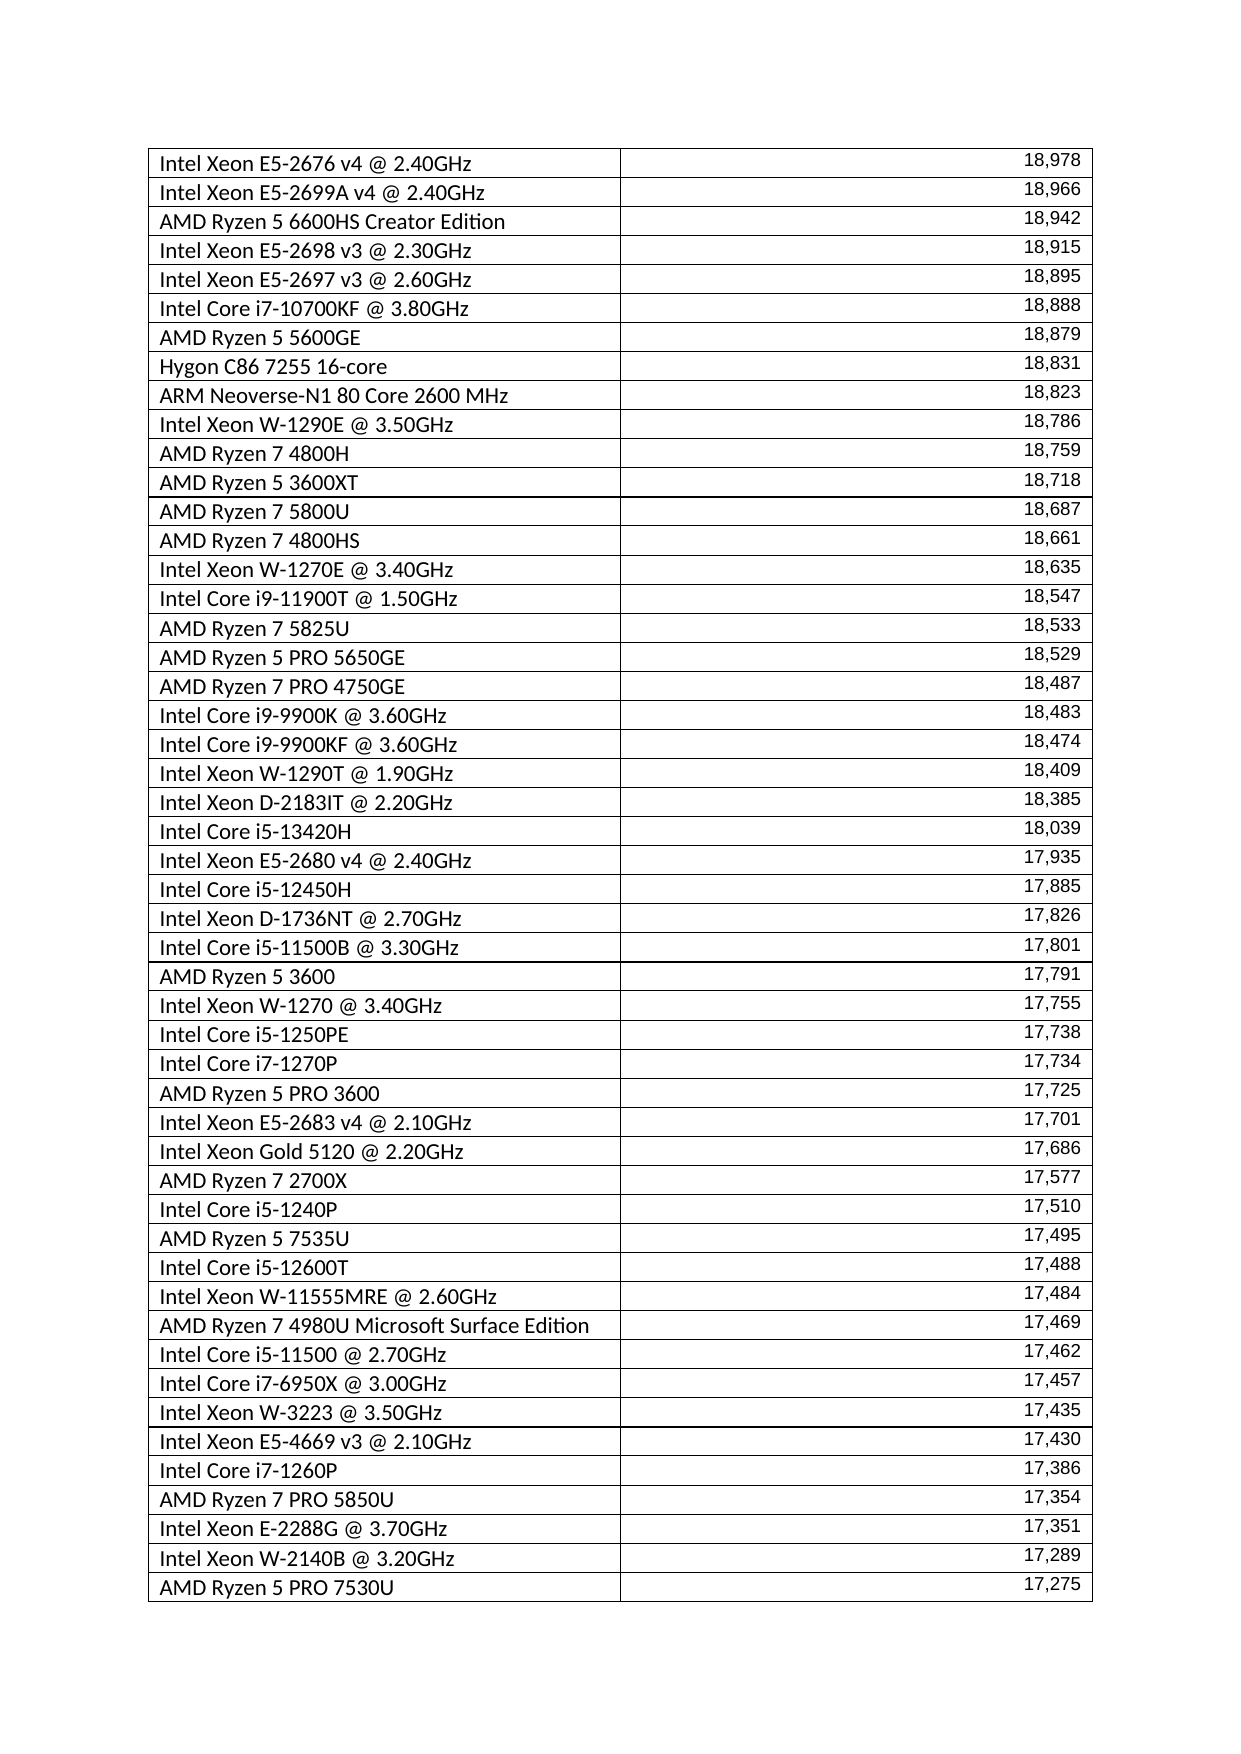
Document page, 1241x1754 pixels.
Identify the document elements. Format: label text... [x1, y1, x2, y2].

table_cell 17,469 [621, 1311, 1092, 1339]
table_cell 18,687 [621, 498, 1092, 525]
table_cell 17,457 [621, 1369, 1092, 1397]
table_cell 17,354 [621, 1486, 1092, 1513]
table_cell AMD Ryzen 5 PRO 5650GE [149, 643, 620, 671]
table_cell Intel Xeon W-2140B @ 3.20GHz [149, 1544, 620, 1572]
table_cell 17,351 [621, 1515, 1092, 1543]
table_cell 18,895 [621, 265, 1092, 293]
table_cell Intel Xeon W-1270 @ 3.40GHz [149, 991, 620, 1019]
table_cell 17,510 [621, 1195, 1092, 1223]
table_cell 17,935 [621, 846, 1092, 874]
table_cell AMD Ryzen 5 3600XT [149, 468, 620, 496]
table_cell 18,786 [621, 410, 1092, 438]
table_cell Intel Xeon E5-2697 v3 @ 2.60GHz [149, 265, 620, 293]
table_cell 18,759 [621, 439, 1092, 467]
table_cell Intel Core i5-13420H [149, 817, 620, 845]
table_cell 17,734 [621, 1050, 1092, 1078]
table_cell Intel Xeon Gold 5120 @ 2.20GHz [149, 1137, 620, 1165]
table_cell Intel Xeon D-2183IT @ 2.20GHz [149, 788, 620, 816]
table_cell AMD Ryzen 7 PRO 4750GE [149, 672, 620, 700]
table_cell 18,915 [621, 236, 1092, 264]
table_cell Intel Xeon E5-2698 v3 @ 2.30GHz [149, 236, 620, 264]
table_cell Intel Core i5-1240P [149, 1195, 620, 1223]
table_cell 18,474 [621, 730, 1092, 758]
table_cell AMD Ryzen 7 5800U [149, 498, 620, 525]
table_cell Intel Core i5-12450H [149, 875, 620, 903]
table_cell 18,529 [621, 643, 1092, 671]
table_cell 18,831 [621, 352, 1092, 380]
table_cell 17,430 [621, 1428, 1092, 1455]
table_cell 18,879 [621, 323, 1092, 351]
table_cell 17,701 [621, 1108, 1092, 1136]
table_cell 17,484 [621, 1282, 1092, 1310]
table_cell Intel Core i9-11900T @ 1.50GHz [149, 585, 620, 613]
table_cell AMD Ryzen 7 4800H [149, 439, 620, 467]
table_cell Intel Core i5-1250PE [149, 1021, 620, 1048]
table_cell 17,495 [621, 1224, 1092, 1252]
table_cell 17,275 [621, 1573, 1092, 1601]
table_cell Intel Core i9-9900K @ 3.60GHz [149, 701, 620, 729]
table_cell 17,462 [621, 1340, 1092, 1368]
table_cell 17,826 [621, 904, 1092, 932]
table_cell AMD Ryzen 7 PRO 5850U [149, 1486, 620, 1513]
table_cell 18,039 [621, 817, 1092, 845]
table_cell Intel Core i7-10700KF @ 3.80GHz [149, 294, 620, 322]
table_cell AMD Ryzen 5 7535U [149, 1224, 620, 1252]
table_cell Intel Xeon E5-2699A v4 @ 2.40GHz [149, 178, 620, 206]
table_cell AMD Ryzen 5 PRO 7530U [149, 1573, 620, 1601]
table_cell Hygon C86 7255 16-core [149, 352, 620, 380]
table_cell 18,487 [621, 672, 1092, 700]
table_cell 18,718 [621, 468, 1092, 496]
table_cell Intel Core i5-11500 @ 2.70GHz [149, 1340, 620, 1368]
table_cell 18,661 [621, 526, 1092, 554]
table_cell Intel Core i7-1270P [149, 1050, 620, 1078]
table_cell Intel Xeon W-1270E @ 3.40GHz [149, 556, 620, 583]
table_cell 17,488 [621, 1253, 1092, 1281]
table_cell AMD Ryzen 7 4800HS [149, 526, 620, 554]
table_cell Intel Xeon E5-2676 v4 @ 2.40GHz [149, 149, 620, 177]
table_cell Intel Xeon E5-2683 v4 @ 2.10GHz [149, 1108, 620, 1136]
table_cell AMD Ryzen 5 6600HS Creator Edition [149, 207, 620, 235]
table_cell ARM Neoverse-N1 80 Core 2600 MHz [149, 381, 620, 409]
table_cell 18,888 [621, 294, 1092, 322]
table_cell Intel Xeon D-1736NT @ 2.70GHz [149, 904, 620, 932]
table_cell 17,435 [621, 1398, 1092, 1426]
table_cell 17,791 [621, 963, 1092, 990]
table_cell 17,386 [621, 1456, 1092, 1484]
table_cell 18,385 [621, 788, 1092, 816]
table_cell 17,885 [621, 875, 1092, 903]
table_cell Intel Xeon W-1290E @ 3.50GHz [149, 410, 620, 438]
table_cell AMD Ryzen 7 5825U [149, 614, 620, 642]
table_cell Intel Core i5-11500B @ 3.30GHz [149, 933, 620, 961]
table_cell 17,686 [621, 1137, 1092, 1165]
table_cell 17,289 [621, 1544, 1092, 1572]
table_cell AMD Ryzen 5 3600 [149, 963, 620, 990]
table_cell Intel Xeon W-1290T @ 1.90GHz [149, 759, 620, 787]
table_cell 18,942 [621, 207, 1092, 235]
table_cell Intel Core i7-6950X @ 3.00GHz [149, 1369, 620, 1397]
table_cell Intel Core i5-12600T [149, 1253, 620, 1281]
table_cell 17,738 [621, 1021, 1092, 1048]
table_cell Intel Xeon W-3223 @ 3.50GHz [149, 1398, 620, 1426]
table_cell AMD Ryzen 7 4980U Microsoft Surface Edition [149, 1311, 620, 1339]
table_cell Intel Xeon E-2288G @ 3.70GHz [149, 1515, 620, 1543]
table_cell 17,801 [621, 933, 1092, 961]
table_cell 18,409 [621, 759, 1092, 787]
table_cell Intel Core i9-9900KF @ 3.60GHz [149, 730, 620, 758]
table_cell AMD Ryzen 5 5600GE [149, 323, 620, 351]
table_cell AMD Ryzen 5 PRO 3600 [149, 1079, 620, 1107]
table_cell Intel Xeon E5-4669 v3 @ 2.10GHz [149, 1428, 620, 1455]
table_cell 18,483 [621, 701, 1092, 729]
table_cell 18,966 [621, 178, 1092, 206]
table_cell 18,635 [621, 556, 1092, 583]
table_cell Intel Xeon E5-2680 v4 @ 2.40GHz [149, 846, 620, 874]
table_cell 17,755 [621, 991, 1092, 1019]
table_cell AMD Ryzen 7 2700X [149, 1166, 620, 1194]
table_cell Intel Xeon W-11555MRE @ 2.60GHz [149, 1282, 620, 1310]
table_cell 17,577 [621, 1166, 1092, 1194]
table_cell 18,533 [621, 614, 1092, 642]
table_cell Intel Core i7-1260P [149, 1456, 620, 1484]
table_cell 18,823 [621, 381, 1092, 409]
table_cell 17,725 [621, 1079, 1092, 1107]
table_cell 18,547 [621, 585, 1092, 613]
table_cell 18,978 [621, 149, 1092, 177]
